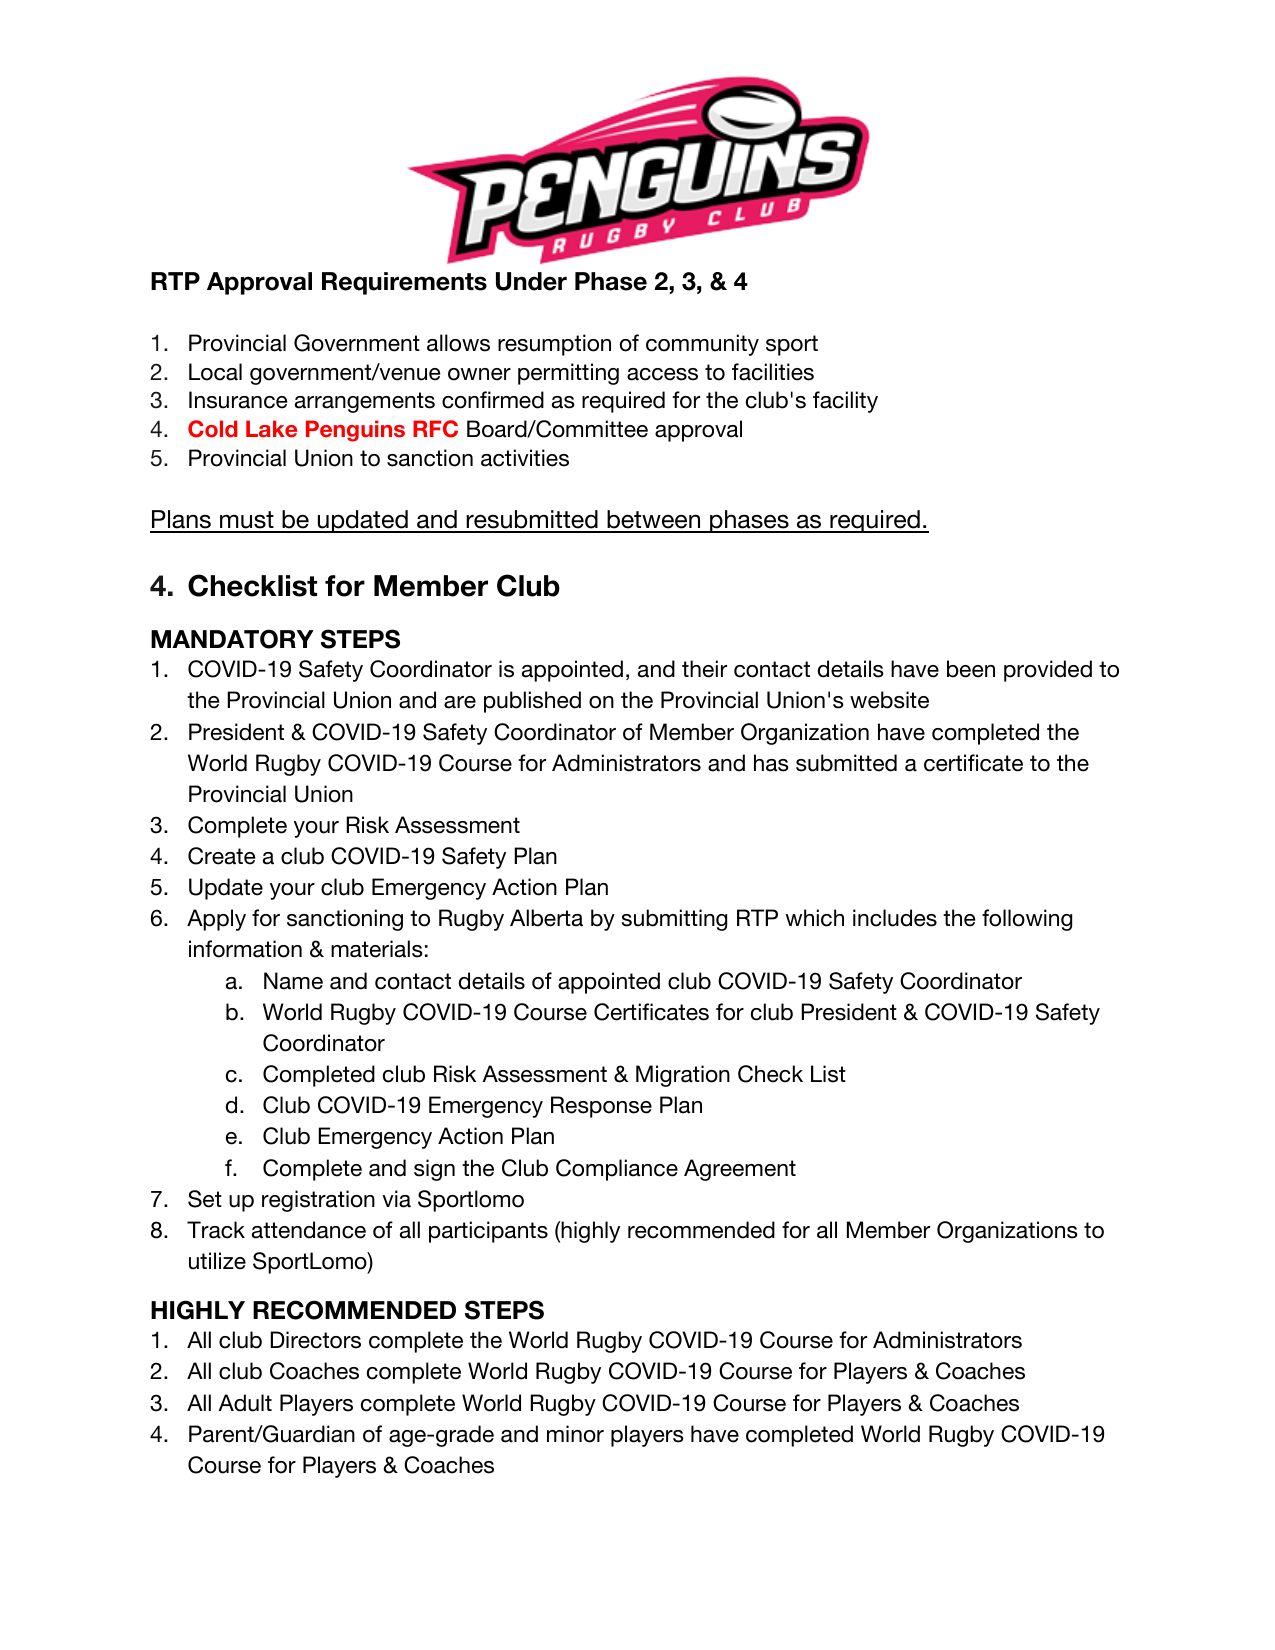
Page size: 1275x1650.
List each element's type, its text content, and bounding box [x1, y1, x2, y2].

list Local government/venue owner permitting access to facilities [150, 358, 1125, 387]
list Parent/Guardian of age-grade and minor players have completed World Rugby COVID-19 Course for Players & Coaches [150, 1420, 1125, 1480]
text HIGHLY RECOMMENDED STEPS [150, 1295, 1125, 1326]
list World Rugby COVID-19 Course Certificates for club President & COVID-19 Safety Coordinator [225, 998, 1125, 1058]
list All club Coaches complete World Rugby COVID-19 Course for Players & Coaches [150, 1357, 1125, 1386]
list Insurance arrangements confirmed as required for the club's facility [150, 387, 1125, 415]
list Track attendance of all participants (highly recommended for all Member Organizations to utilize SportLomo) [150, 1216, 1125, 1276]
list Completed club Risk Assessment & Migration Check List [225, 1060, 1125, 1089]
list Complete and sign the Club Compliance Agreement [225, 1154, 1125, 1182]
text Plans must be updated and resubmitted between phases as required. [150, 504, 1125, 536]
list Apply for sanctioning to Rugby Alberta by submitting RTP which includes the following information & materials: [150, 904, 1125, 964]
list Complete your Risk Assessment [150, 811, 1125, 840]
list Club COVID-19 Emergency Response Plan [225, 1091, 1125, 1120]
list COVID-19 Safety Coordinator is appointed, and their contact details have been provided to the Provincial Union and are published on the Provincial Union's website [150, 655, 1125, 715]
list Provincial Government allows resumption of community sport [150, 329, 1125, 358]
list Checklist for Member Club [150, 567, 1125, 604]
list Provincial Union to sanction activities [150, 444, 1125, 473]
list Update your club Emergency Action Plan [150, 873, 1125, 902]
list Set up registration via Sportlomo [150, 1185, 1125, 1214]
picture [403, 73, 872, 266]
text RTP Approval Requirements Under Phase 2, 3, & 4 [150, 266, 1125, 297]
list Cold Lake Penguins RFC Board/Committee approval [150, 415, 1125, 444]
list President & COVID-19 Safety Coordinator of Member Organization have completed the World Rugby COVID-19 Course for Administrators and has submitted a certificate to the Provincial Union [150, 718, 1125, 809]
list Club Emergency Action Plan [225, 1122, 1125, 1151]
text MANDATORY STEPS [150, 624, 1125, 655]
list Create a club COVID-19 Safety Plan [150, 842, 1125, 871]
list All club Directors complete the World Rugby COVID-19 Course for Administrators [150, 1326, 1125, 1355]
list All Adult Players complete World Rugby COVID-19 Course for Players & Coaches [150, 1389, 1125, 1417]
list Name and contact details of appointed club COVID-19 Safety Coordinator [225, 967, 1125, 996]
